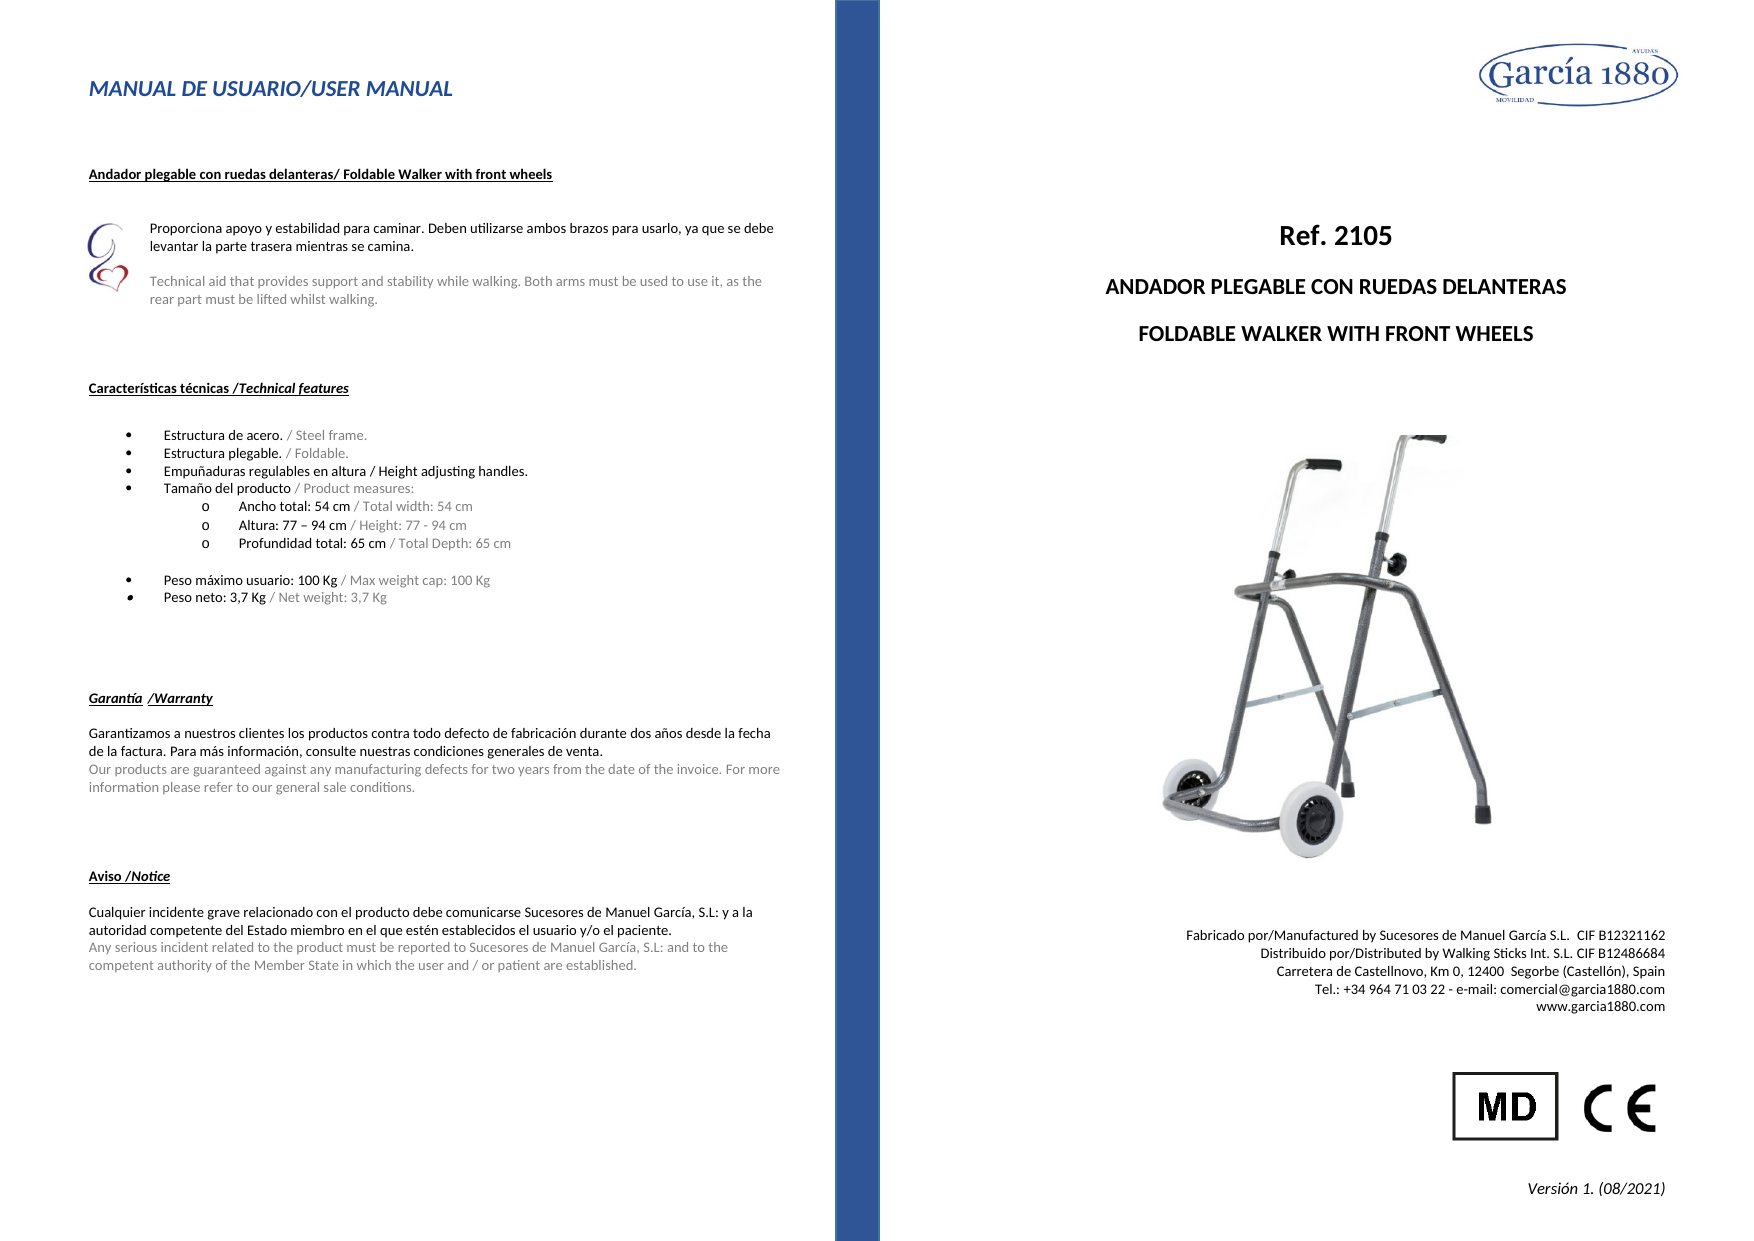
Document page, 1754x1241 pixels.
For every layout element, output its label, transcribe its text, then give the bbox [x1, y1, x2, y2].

list Estructura plegable. / Foldable. [126, 444, 788, 462]
list Ancho total: 54 cm / Total width: 54 cm [201, 497, 788, 516]
picture [1447, 32, 1712, 120]
list Altura: 77 – 94 cm / Height: 77 - 94 cm [201, 516, 788, 534]
picture [1572, 1079, 1671, 1137]
text Características técnicas /Technical features [89, 379, 788, 397]
picture [1037, 435, 1642, 888]
list Peso neto: 3,7 Kg / Net weight: 3,7 Kg [126, 589, 788, 607]
picture [1446, 1055, 1561, 1164]
list Estructura de acero. / Steel frame. [126, 426, 788, 444]
text www.garcia1880.com [966, 998, 1665, 1016]
text Aviso /Notice [89, 867, 788, 885]
list Tamaño del producto / Product measures: [126, 480, 788, 497]
list Empuñaduras regulables en altura / Height adjusting handles. [126, 462, 788, 480]
list Peso máximo usuario: 100 Kg / Max weight cap: 100 Kg [126, 571, 788, 589]
list Profundidad total: 65 cm / Total Depth: 65 cm [201, 534, 788, 553]
text Andador plegable con ruedas delanteras/ Foldable Walker with front wheels [89, 166, 788, 183]
text Cualquier incidente grave relacionado con el producto debe comunicarse Sucesores de Manuel García, S.L: y a la autoridad competente del Estado miembro en el que estén establecidos el usuario y/o el paciente. [89, 903, 788, 938]
text Technical aid that provides support and stability while walking. Both arms must be used to use it, as the rear part must be lifted whilst walking. [89, 272, 788, 308]
text Garantizamos a nuestros clientes los productos contra todo defecto de fabricación durante dos años desde la fecha de la factura. Para más información, consulte nuestras condiciones generales de venta. [89, 725, 788, 760]
text Tel.: +34 964 71 03 22 - e-mail: comercial@garcia1880.com [966, 980, 1665, 998]
picture [85, 222, 131, 294]
text Carretera de Castellnovo, Km 0, 12400 Segorbe (Castellón), Spain [966, 962, 1665, 980]
text Fabricado por/Manufactured by Sucesores de Manuel García S.L. CIF B12321162 [966, 926, 1665, 944]
text Distribuido por/Distributed by Walking Sticks Int. S.L. CIF B12486684 [966, 944, 1665, 962]
text Garantía /Warranty [89, 689, 788, 707]
text Proporciona apoyo y estabilidad para caminar. Deben utilizarse ambos brazos para usarlo, ya que se debe levantar la parte trasera mientras se camina. [89, 219, 788, 254]
text Any serious incident related to the product must be reported to Sucesores de Manuel García, S.L: and to the competent authority of the Member State in which the user and / or patient are established. [89, 938, 788, 974]
text Our products are guaranteed against any manufacturing defects for two years from the date of the invoice. For more information please refer to our general sale conditions. [89, 760, 788, 796]
